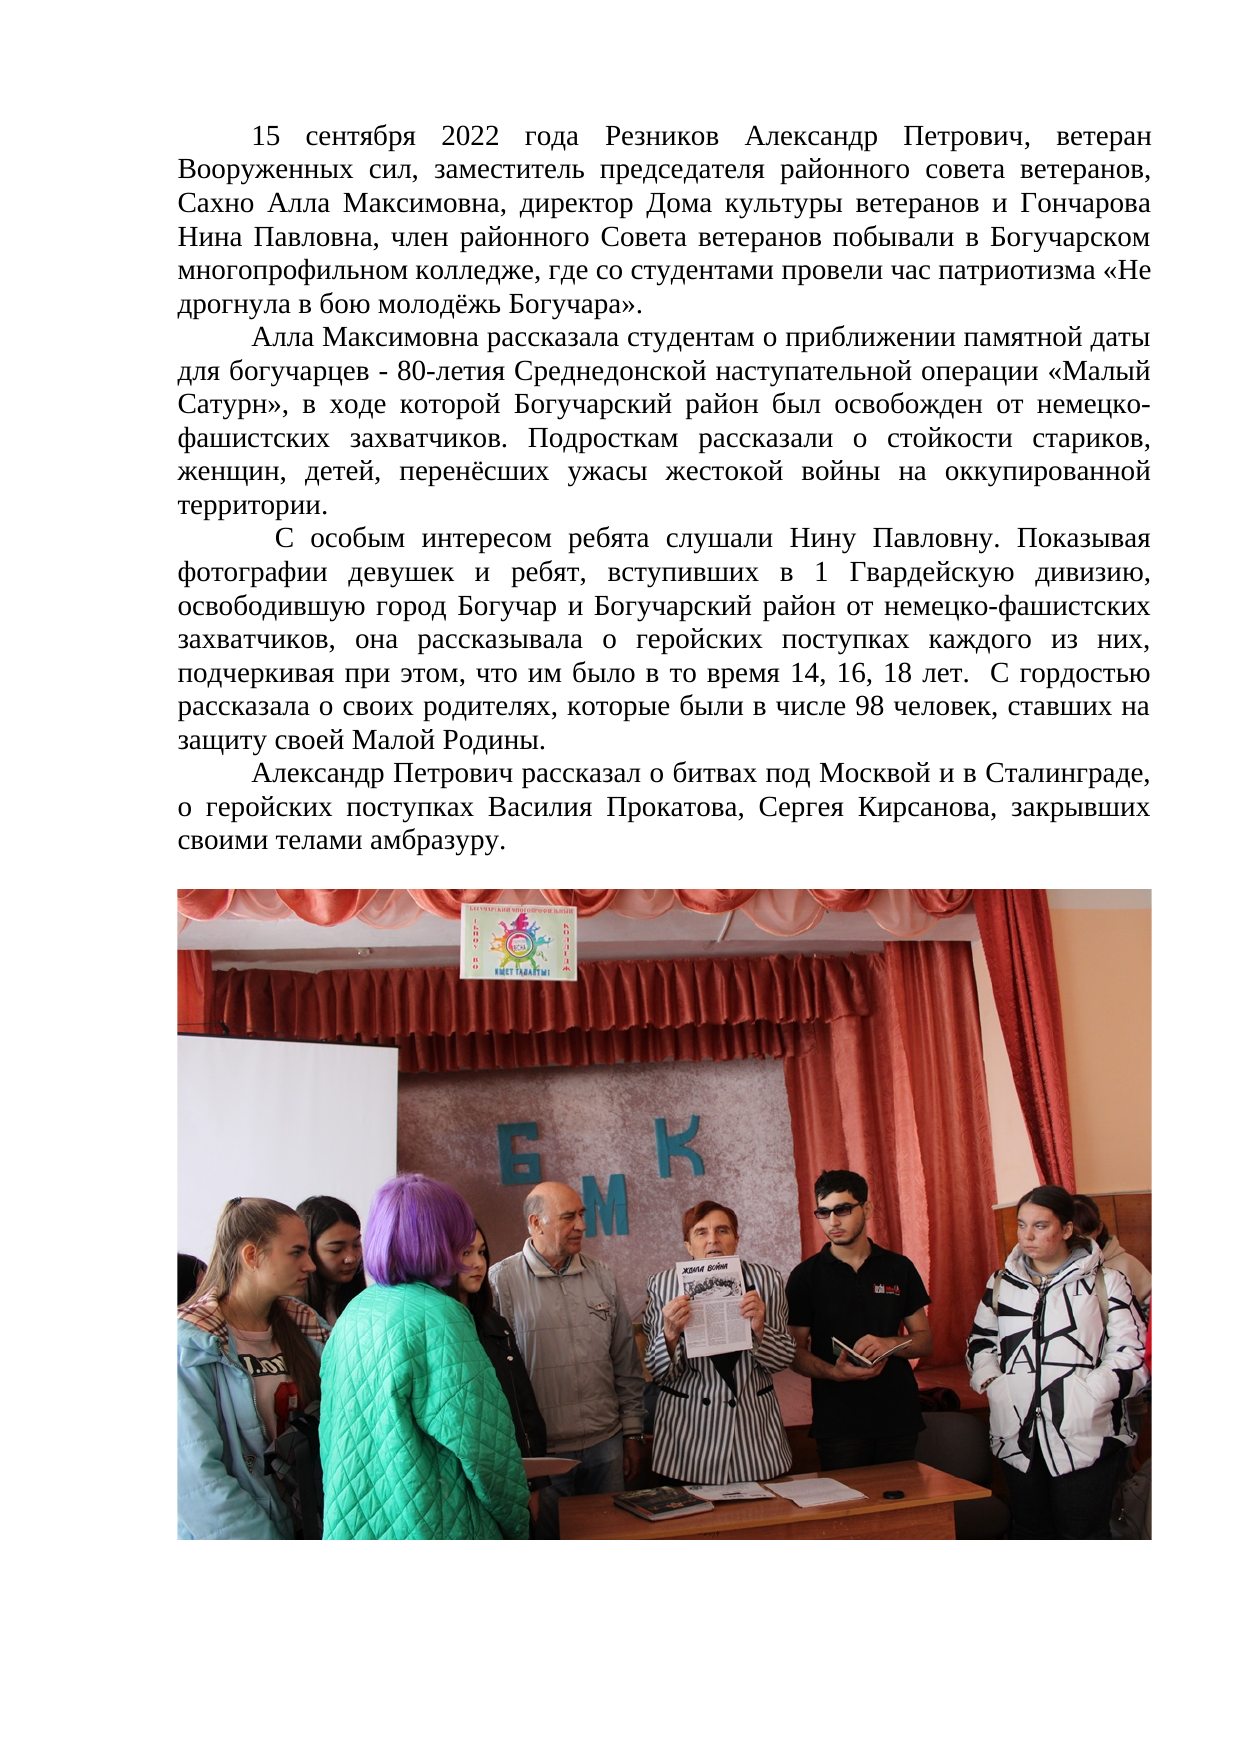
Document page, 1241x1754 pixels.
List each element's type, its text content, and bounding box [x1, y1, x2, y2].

text Алла Максимовна рассказала студентам о приближении памятной даты для богучарцев - 80-летия Среднедонской наступательной операции «Малый Сатурн», в ходе которой Богучарский район был освобожден от немецко-фашистских захватчиков. Подросткам рассказали о стойкости стариков, женщин, детей, перенёсших ужасы жестокой войны на оккупированной территории. [177, 319, 1152, 521]
text С особым интересом ребята слушали Нину Павловну. Показывая фотографии девушек и ребят, вступивших в 1 Гвардейскую дивизию, освободившую город Богучар и Богучарский район от немецко-фашистских захватчиков, она рассказывала о геройских поступках каждого из них, подчеркивая при этом, что им было в то время 14, 16, 18 лет. С гордостью рассказала о своих родителях, которые были в числе 98 человек, ставших на защиту своей Малой Родины. [177, 521, 1152, 755]
picture [177, 889, 1152, 1540]
text 15 сентября 2022 года Резников Александр Петрович, ветеран Вооруженных сил, заместитель председателя районного совета ветеранов, Сахно Алла Максимовна, директор Дома культуры ветеранов и Гончарова Нина Павловна, член районного Совета ветеранов побывали в Богучарском многопрофильном колледже, где со студентами провели час патриотизма «Не дрогнула в бою молодёжь Богучара». [177, 118, 1152, 319]
text Александр Петрович рассказал о битвах под Москвой и в Сталинграде, о геройских поступках Василия Прокатова, Сергея Кирсанова, закрывших своими телами амбразуру. [177, 755, 1152, 856]
